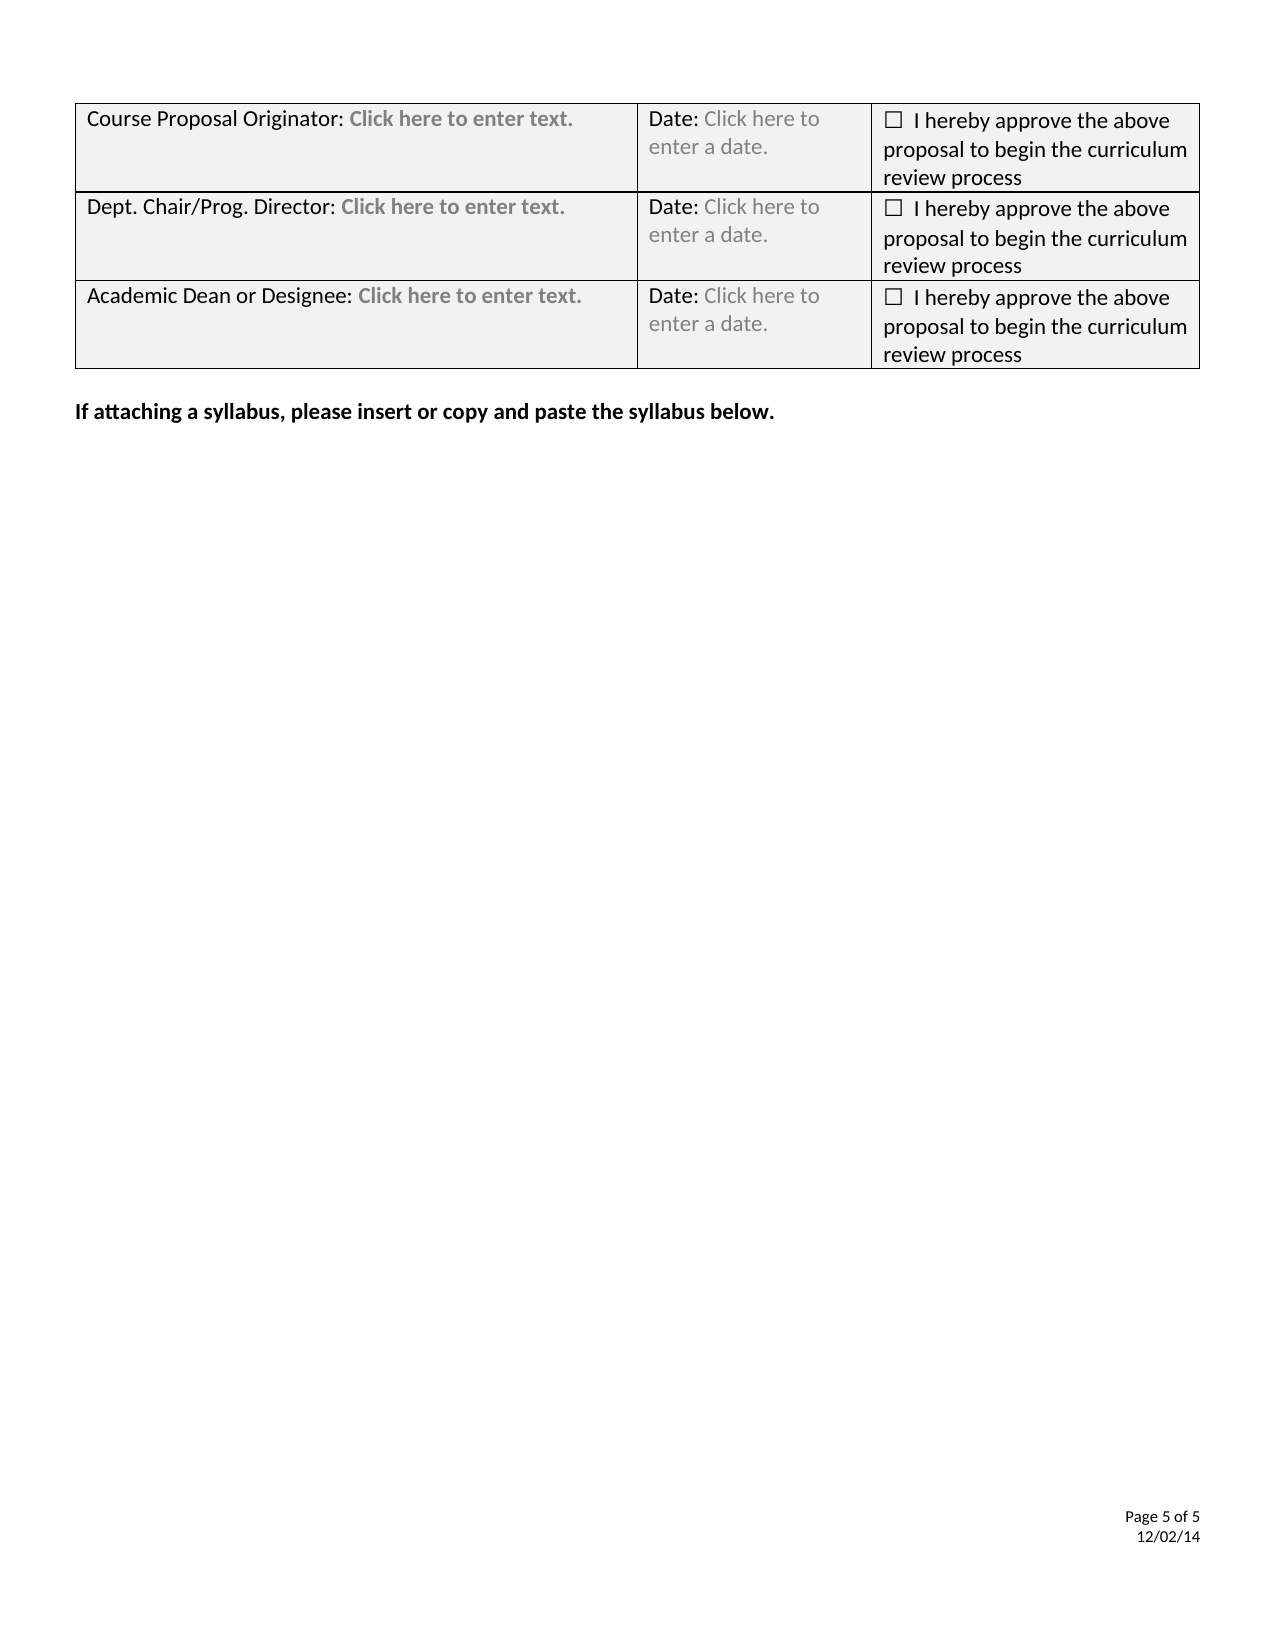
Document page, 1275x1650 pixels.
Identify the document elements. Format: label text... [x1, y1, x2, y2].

table_header I hereby approve the above proposal to begin the curriculum review process [872, 104, 1199, 191]
table_header Course Proposal Originator: [76, 104, 637, 191]
table_cell I hereby approve the above proposal to begin the curriculum review process [872, 281, 1199, 368]
table_header Date: [638, 104, 871, 191]
table_cell Academic Dean or Designee: [76, 281, 637, 368]
table_cell I hereby approve the above proposal to begin the curriculum review process [872, 193, 1199, 280]
table_cell Dept. Chair/Prog. Director: [76, 193, 637, 280]
table_cell Date: [638, 193, 871, 280]
text If attaching a syllabus, please insert or copy and paste the syllabus below. [75, 397, 1200, 425]
table_cell Date: [638, 281, 871, 368]
